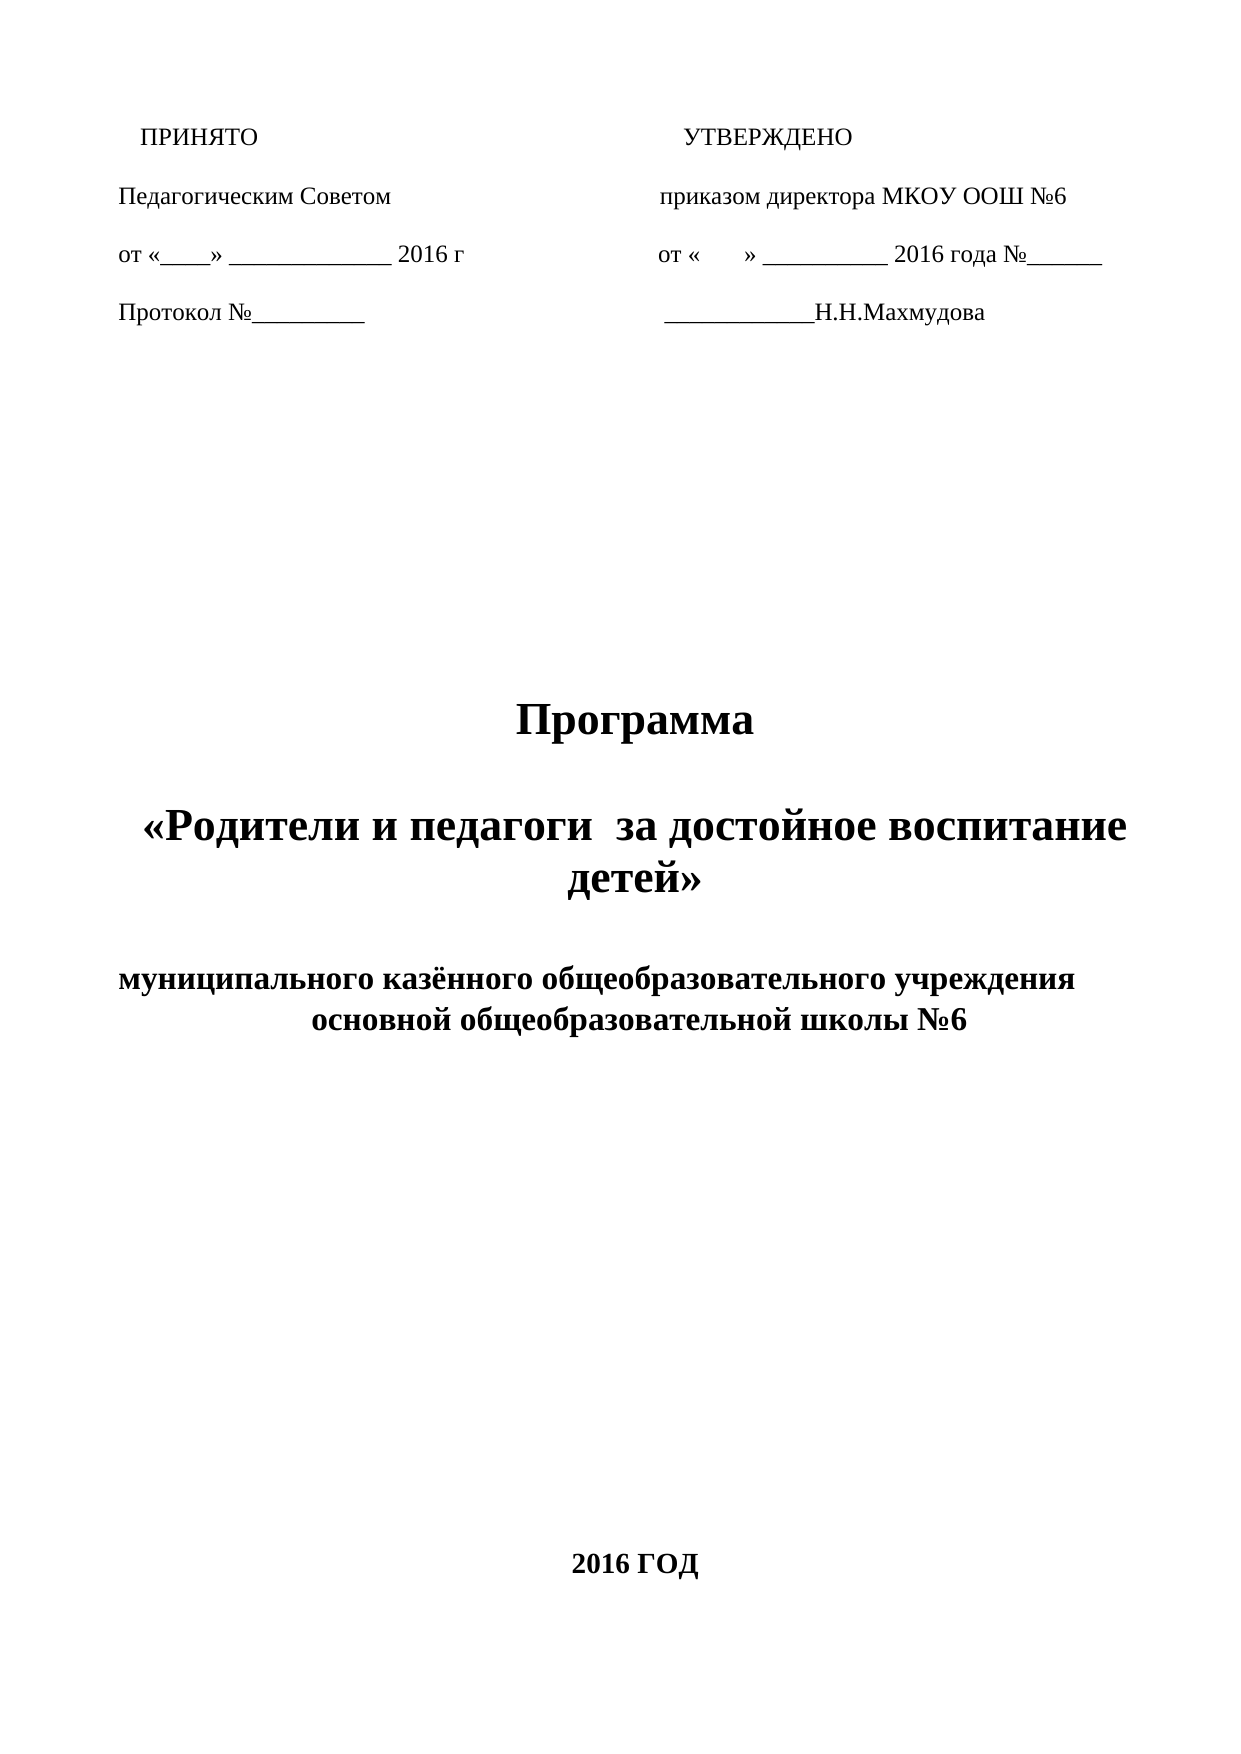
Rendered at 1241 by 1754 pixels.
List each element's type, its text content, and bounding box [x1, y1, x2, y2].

text «Родители и педагоги за достойное воспитание детей» [118, 797, 1152, 903]
text Протокол №_________ ____________Н.Н.Махмудова [118, 297, 1152, 325]
text 2016 ГОД [118, 1546, 1152, 1580]
text от «____» _____________ 2016 г от « » __________ 2016 года №______ [118, 239, 1152, 267]
text Педагогическим Советом приказом директора МКОУ ООШ №6 [118, 181, 1152, 209]
text ПРИНЯТО УТВЕРЖДЕНО [118, 118, 1152, 152]
text основной общеобразовательной школы №6 [118, 999, 1152, 1038]
text муниципального казённого общеобразовательного учреждения [118, 958, 1152, 997]
text Программа [118, 692, 1152, 744]
